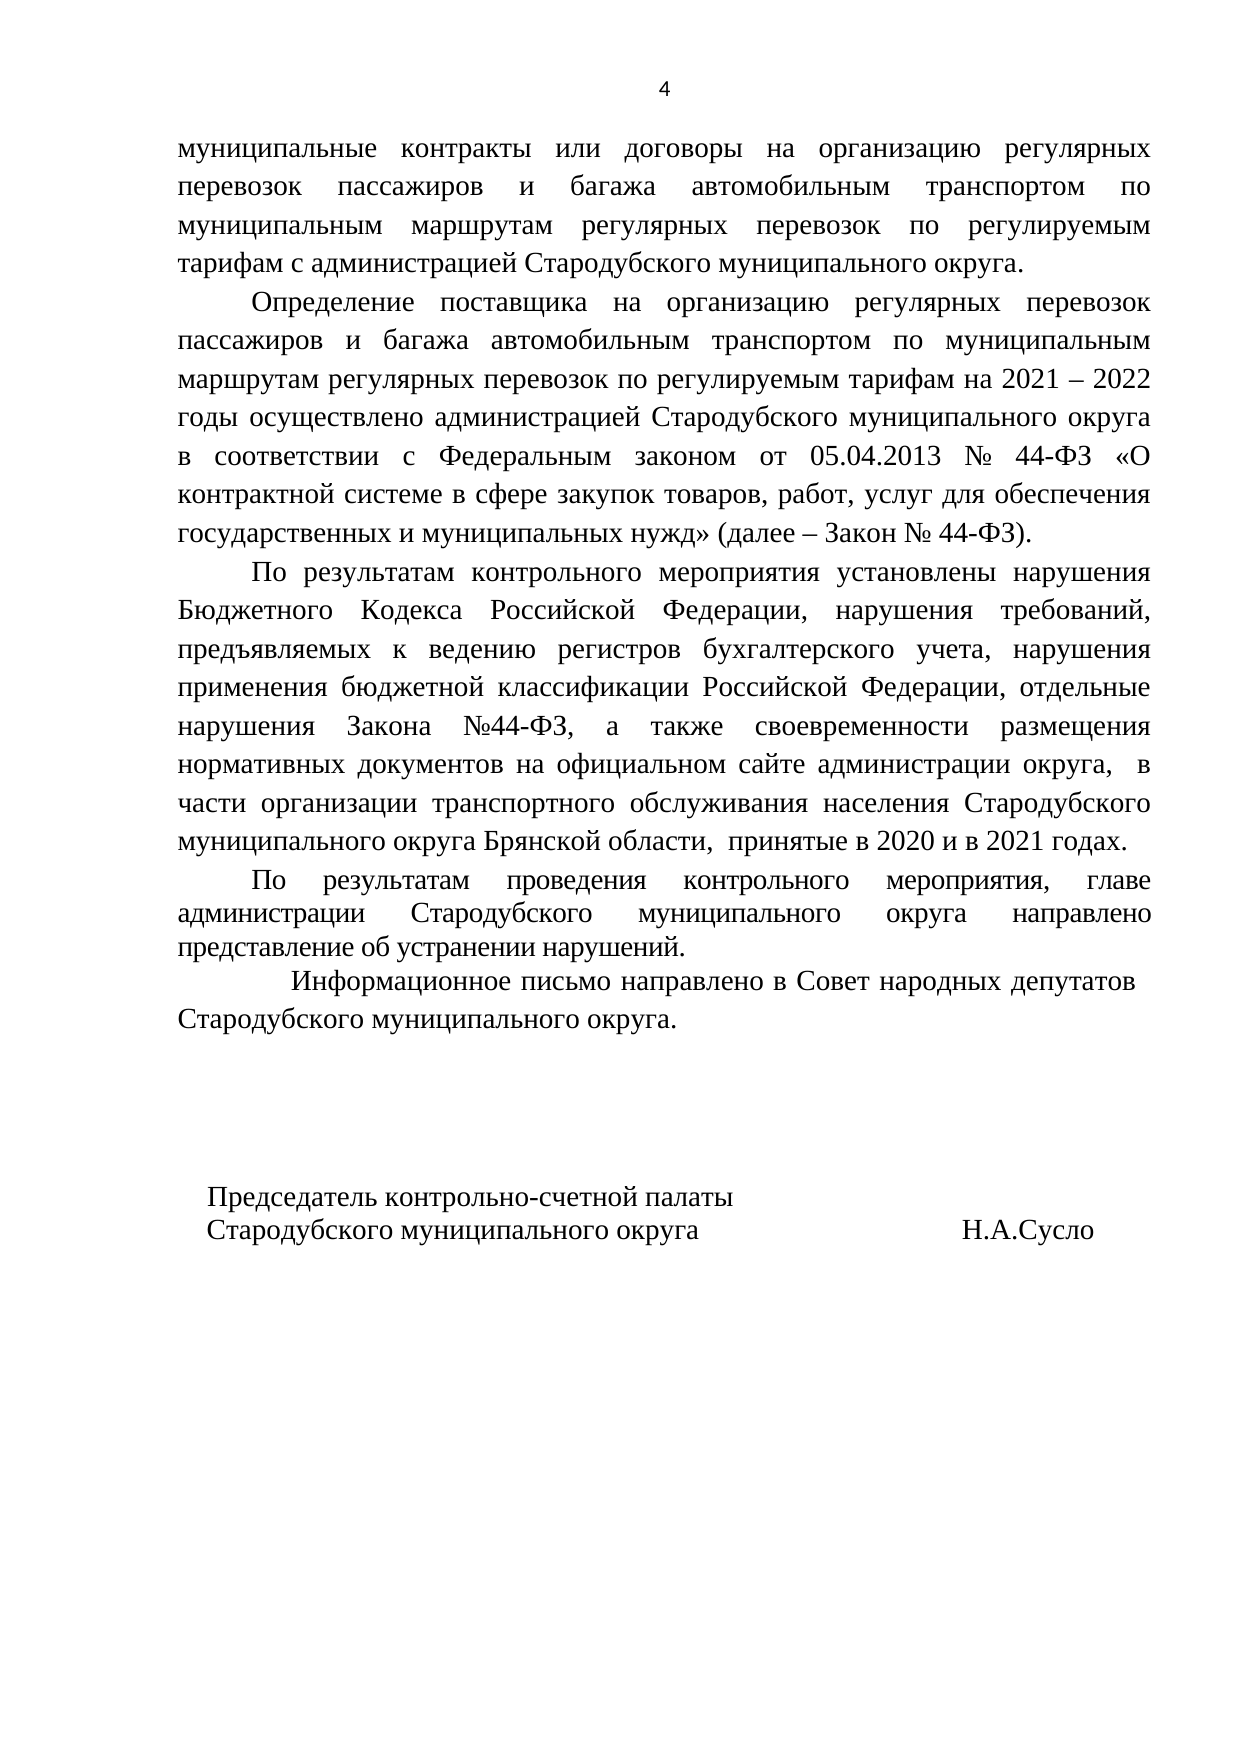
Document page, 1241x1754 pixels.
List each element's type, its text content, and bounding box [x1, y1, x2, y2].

text Стародубского муниципального округа Н.А.Сусло [177, 1212, 1152, 1246]
text По результатам контрольного мероприятия установлены нарушения Бюджетного Кодекса Российской Федерации, нарушения требований, предъявляемых к ведению регистров бухгалтерского учета, нарушения применения бюджетной классификации Российской Федерации, отдельные нарушения Закона №44-ФЗ, а также своевременности размещения нормативных документов на официальном сайте администрации округа, в части организации транспортного обслуживания населения Стародубского муниципального округа Брянской области, принятые в 2020 и в 2021 годах. [177, 554, 1152, 857]
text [177, 130, 1152, 279]
text Информационное письмо направлено в Совет народных депутатов Стародубского муниципального округа. [177, 963, 1137, 1035]
text Председатель контрольно-счетной палаты [177, 1179, 1152, 1212]
text Определение поставщика на организацию регулярных перевозок пассажиров и багажа автомобильным транспортом по муниципальным маршрутам регулярных перевозок по регулируемым тарифам на 2021 – 2022 годы осуществлено администрацией Стародубского муниципального округа в соответствии с Федеральным законом от 05.04.2013 № 44-ФЗ «О контрактной системе в сфере закупок товаров, работ, услуг для обеспечения государственных и муниципальных нужд» (далее – Закон № 44-ФЗ). [177, 284, 1152, 549]
text По результатам проведения контрольного мероприятия, главе администрации Стародубского муниципального округа направлено представление об устранении нарушений. [177, 862, 1152, 963]
